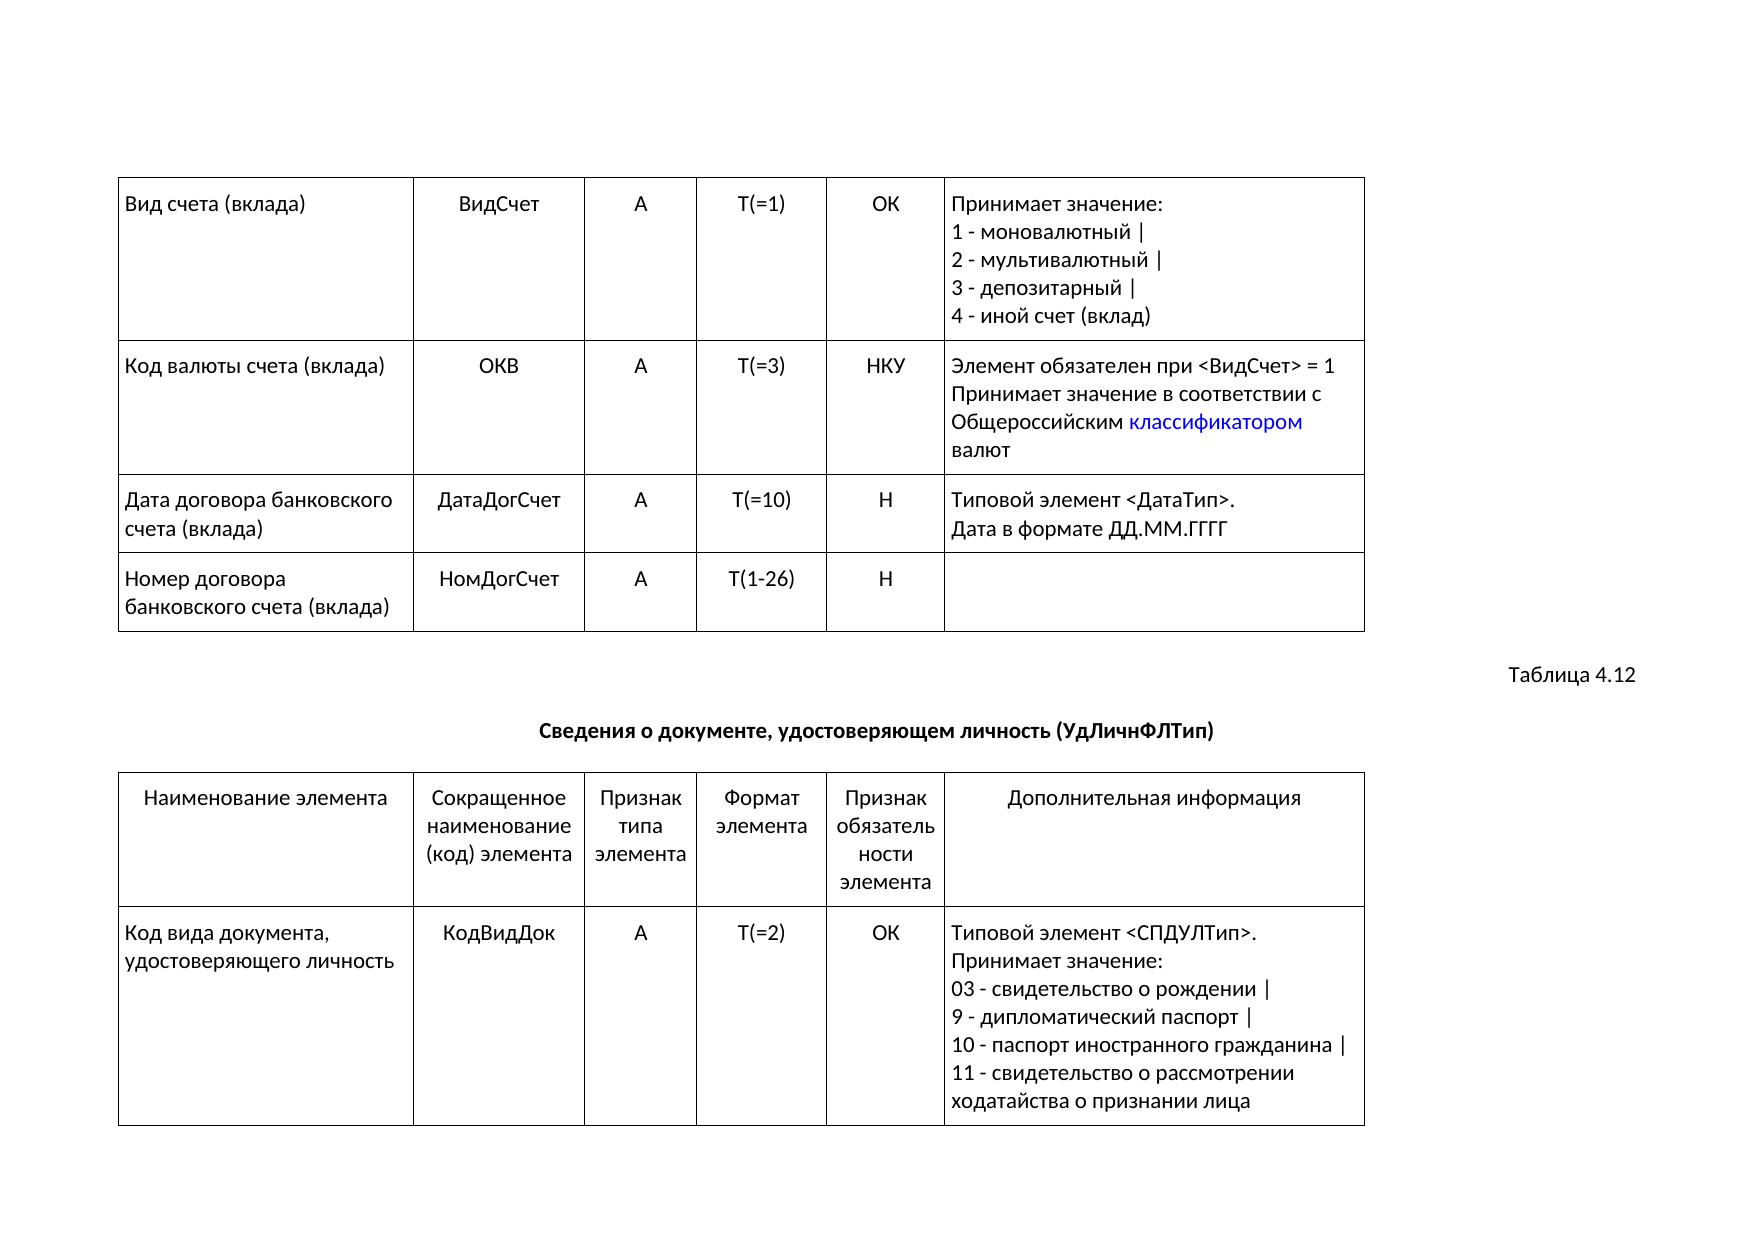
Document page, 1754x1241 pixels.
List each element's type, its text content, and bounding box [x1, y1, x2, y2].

table_cell Н [827, 553, 944, 631]
table_header Наименование элемента [119, 773, 413, 906]
table_cell Дата договора банковского счета (вклада) [119, 475, 413, 552]
table_cell Н [827, 475, 944, 552]
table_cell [119, 907, 413, 1124]
table_cell А [585, 907, 696, 1124]
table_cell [945, 907, 1364, 1124]
table_header Сокращенное наименование (код) элемента [414, 773, 584, 906]
table_cell А [585, 341, 696, 474]
table_cell ОК [827, 907, 944, 1124]
table_cell T(1-26) [697, 553, 826, 631]
table_cell КодВидДок [414, 907, 584, 1124]
table_cell T(=2) [697, 907, 826, 1124]
table_cell А [585, 553, 696, 631]
table_cell Элемент обязателен при <ВидСчет> = 1 Принимает значение в соответствии с Общероссийским классификатором валют [945, 341, 1364, 474]
table_header Признак обязательности элемента [827, 773, 944, 906]
table_cell Код валюты счета (вклада) [119, 341, 413, 474]
table_cell Принимает значение: 1 - моновалютный | 2 - мультивалютный | 3 - депозитарный | 4 - иной счет (вклад) [945, 178, 1364, 339]
table_cell Типовой элемент <ДатаТип>. Дата в формате ДД.ММ.ГГГГ [945, 475, 1364, 552]
table_cell T(=3) [697, 341, 826, 474]
table_cell Вид счета (вклада) [119, 178, 413, 339]
table_cell T(=10) [697, 475, 826, 552]
table_cell ОК [827, 178, 944, 339]
title Сведения о документе, удостоверяющем личность (УдЛичнФЛТип) [118, 716, 1636, 744]
table_cell [945, 553, 1364, 631]
table_cell НКУ [827, 341, 944, 474]
table_cell Номер договора банковского счета (вклада) [119, 553, 413, 631]
table_cell А [585, 475, 696, 552]
table_cell НомДогСчет [414, 553, 584, 631]
table_header Формат элемента [697, 773, 826, 906]
table_cell ДатаДогСчет [414, 475, 584, 552]
text Таблица 4.12 [118, 660, 1636, 688]
table_cell А [585, 178, 696, 339]
table_header Дополнительная информация [945, 773, 1364, 906]
table_cell ВидСчет [414, 178, 584, 339]
table_cell ОКВ [414, 341, 584, 474]
table_header Признак типа элемента [585, 773, 696, 906]
table_cell T(=1) [697, 178, 826, 339]
